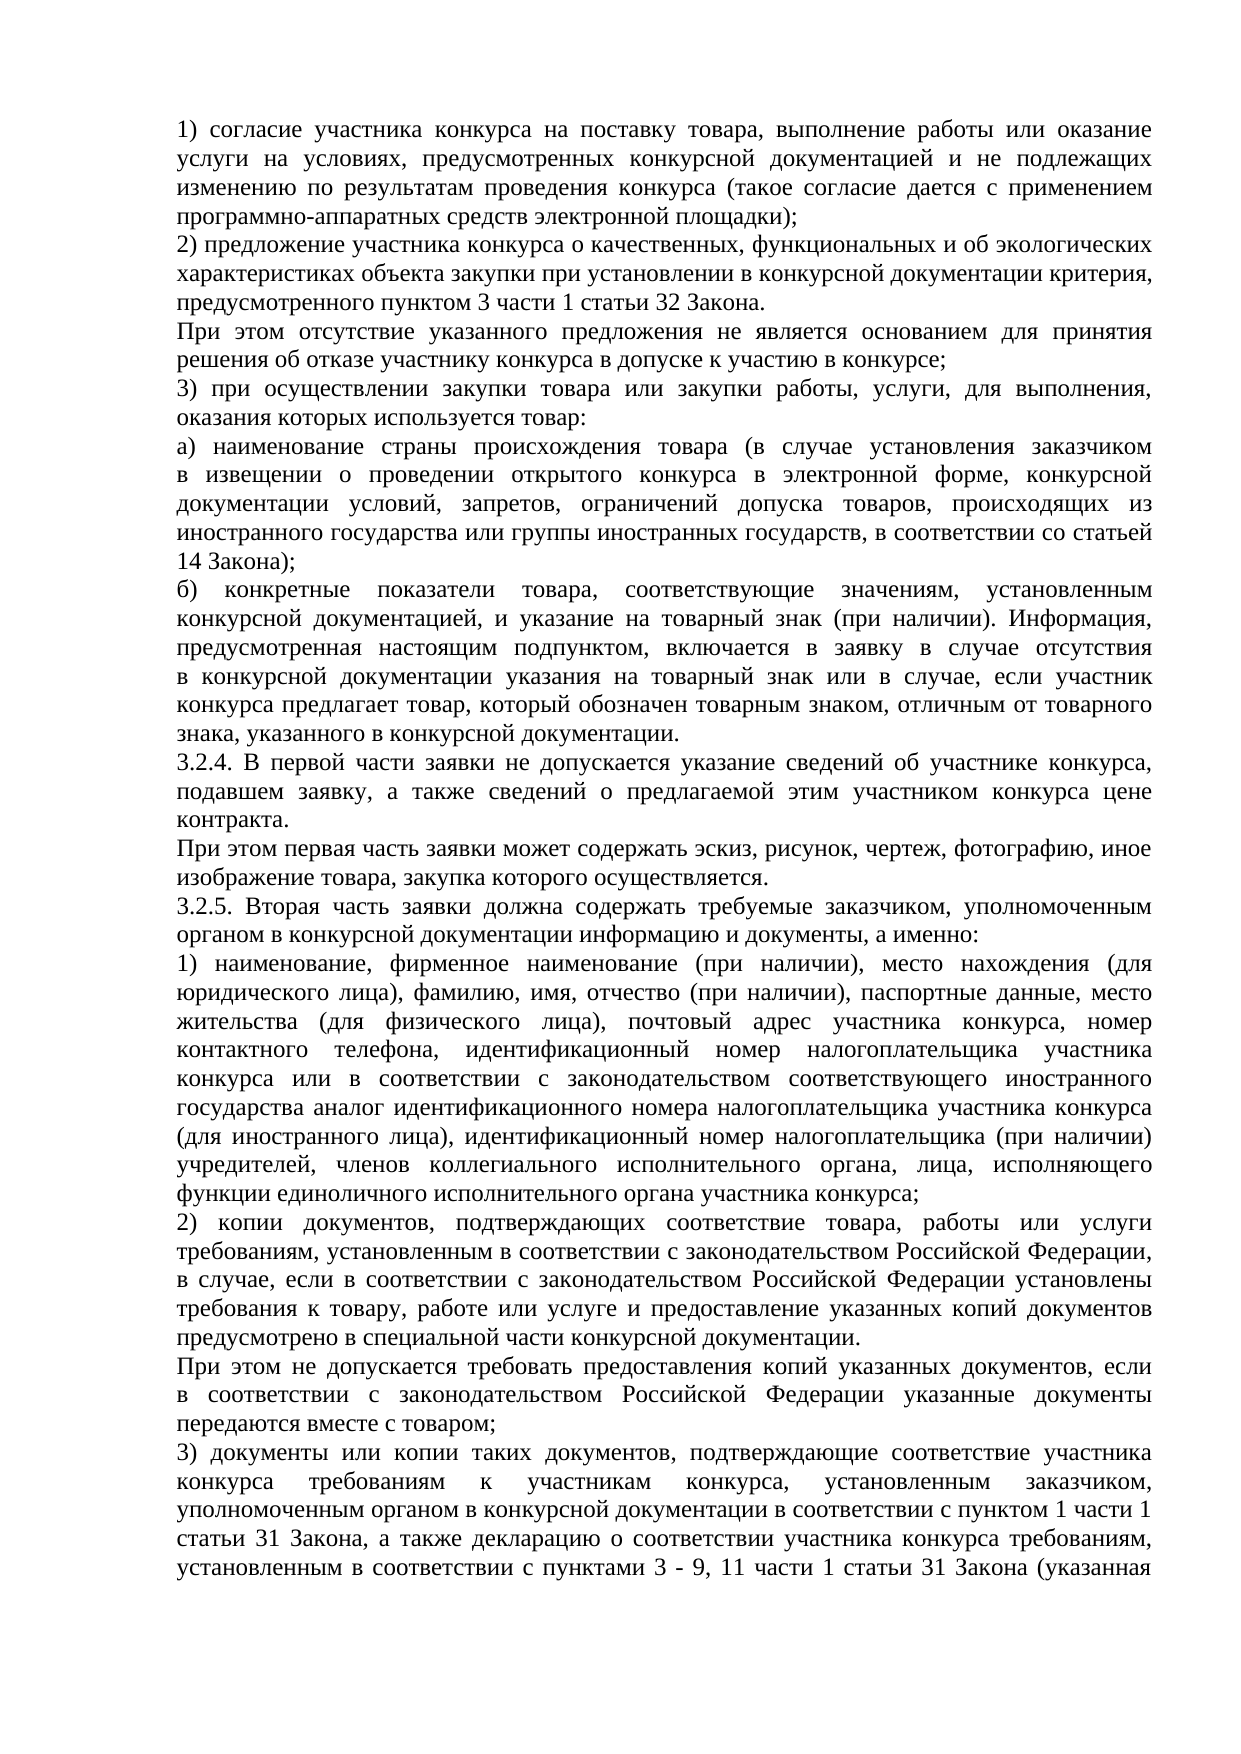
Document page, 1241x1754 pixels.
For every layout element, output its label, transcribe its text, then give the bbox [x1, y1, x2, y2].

text При этом первая часть заявки может содержать эскиз, рисунок, чертеж, фотографию, иное изображение товара, закупка которого осуществляется. [176, 833, 1153, 891]
text б) конкретные показатели товара, соответствующие значениям, установленным конкурсной документацией, и указание на товарный знак (при наличии). Информация, предусмотренная настоящим подпунктом, включается в заявку в случае отсутствия в конкурсной документации указания на товарный знак или в случае, если участник конкурса предлагает товар, который обозначен товарным знаком, отличным от товарного знака, указанного в конкурсной документации. [176, 574, 1153, 747]
text При этом отсутствие указанного предложения не является основанием для принятия решения об отказе участнику конкурса в допуске к участию в конкурсе; [176, 316, 1153, 373]
text 1) согласие участника конкурса на поставку товара, выполнение работы или оказание услуги на условиях, предусмотренных конкурсной документацией и не подлежащих изменению по результатам проведения конкурса (такое согласие дается с применением программно-аппаратных средств электронной площадки); [176, 114, 1153, 229]
text а) наименование страны происхождения товара (в случае установления заказчиком в извещении о проведении открытого конкурса в электронной форме, конкурсной документации условий, запретов, ограничений допуска товаров, происходящих из иностранного государства или группы иностранных государств, в соответствии со статьей 14 Закона); [176, 431, 1153, 574]
text При этом не допускается требовать предоставления копий указанных документов, если в соответствии с законодательством Российской Федерации указанные документы передаются вместе с товаром; [176, 1351, 1153, 1437]
text 2) предложение участника конкурса о качественных, функциональных и об экологических характеристиках объекта закупки при установлении в конкурсной документации критерия, предусмотренного пунктом 3 части 1 статьи 32 Закона. [176, 229, 1153, 316]
text 2) копии документов, подтверждающих соответствие товара, работы или услуги требованиям, установленным в соответствии с законодательством Российской Федерации, в случае, если в соответствии с законодательством Российской Федерации установлены требования к товару, работе или услуге и предоставление указанных копий документов предусмотрено в специальной части конкурсной документации. [176, 1207, 1153, 1351]
text 3.2.4. В первой части заявки не допускается указание сведений об участнике конкурса, подавшем заявку, а также сведений о предлагаемой этим участником конкурса цене контракта. [176, 747, 1153, 833]
text 3) при осуществлении закупки товара или закупки работы, услуги, для выполнения, оказания которых используется товар: [176, 373, 1153, 431]
text 1) наименование, фирменное наименование (при наличии), место нахождения (для юридического лица), фамилию, имя, отчество (при наличии), паспортные данные, место жительства (для физического лица), почтовый адрес участника конкурса, номер контактного телефона, идентификационный номер налогоплательщика участника конкурса или в соответствии с законодательством соответствующего иностранного государства аналог идентификационного номера налогоплательщика участника конкурса (для иностранного лица), идентификационный номер налогоплательщика (при наличии) учредителей, членов коллегиального исполнительного органа, лица, исполняющего функции единоличного исполнительного органа участника конкурса; [176, 948, 1153, 1207]
text 3.2.5. Вторая часть заявки должна содержать требуемые заказчиком, уполномоченным органом в конкурсной документации информацию и документы, а именно: [176, 891, 1153, 948]
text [176, 1437, 1153, 1581]
